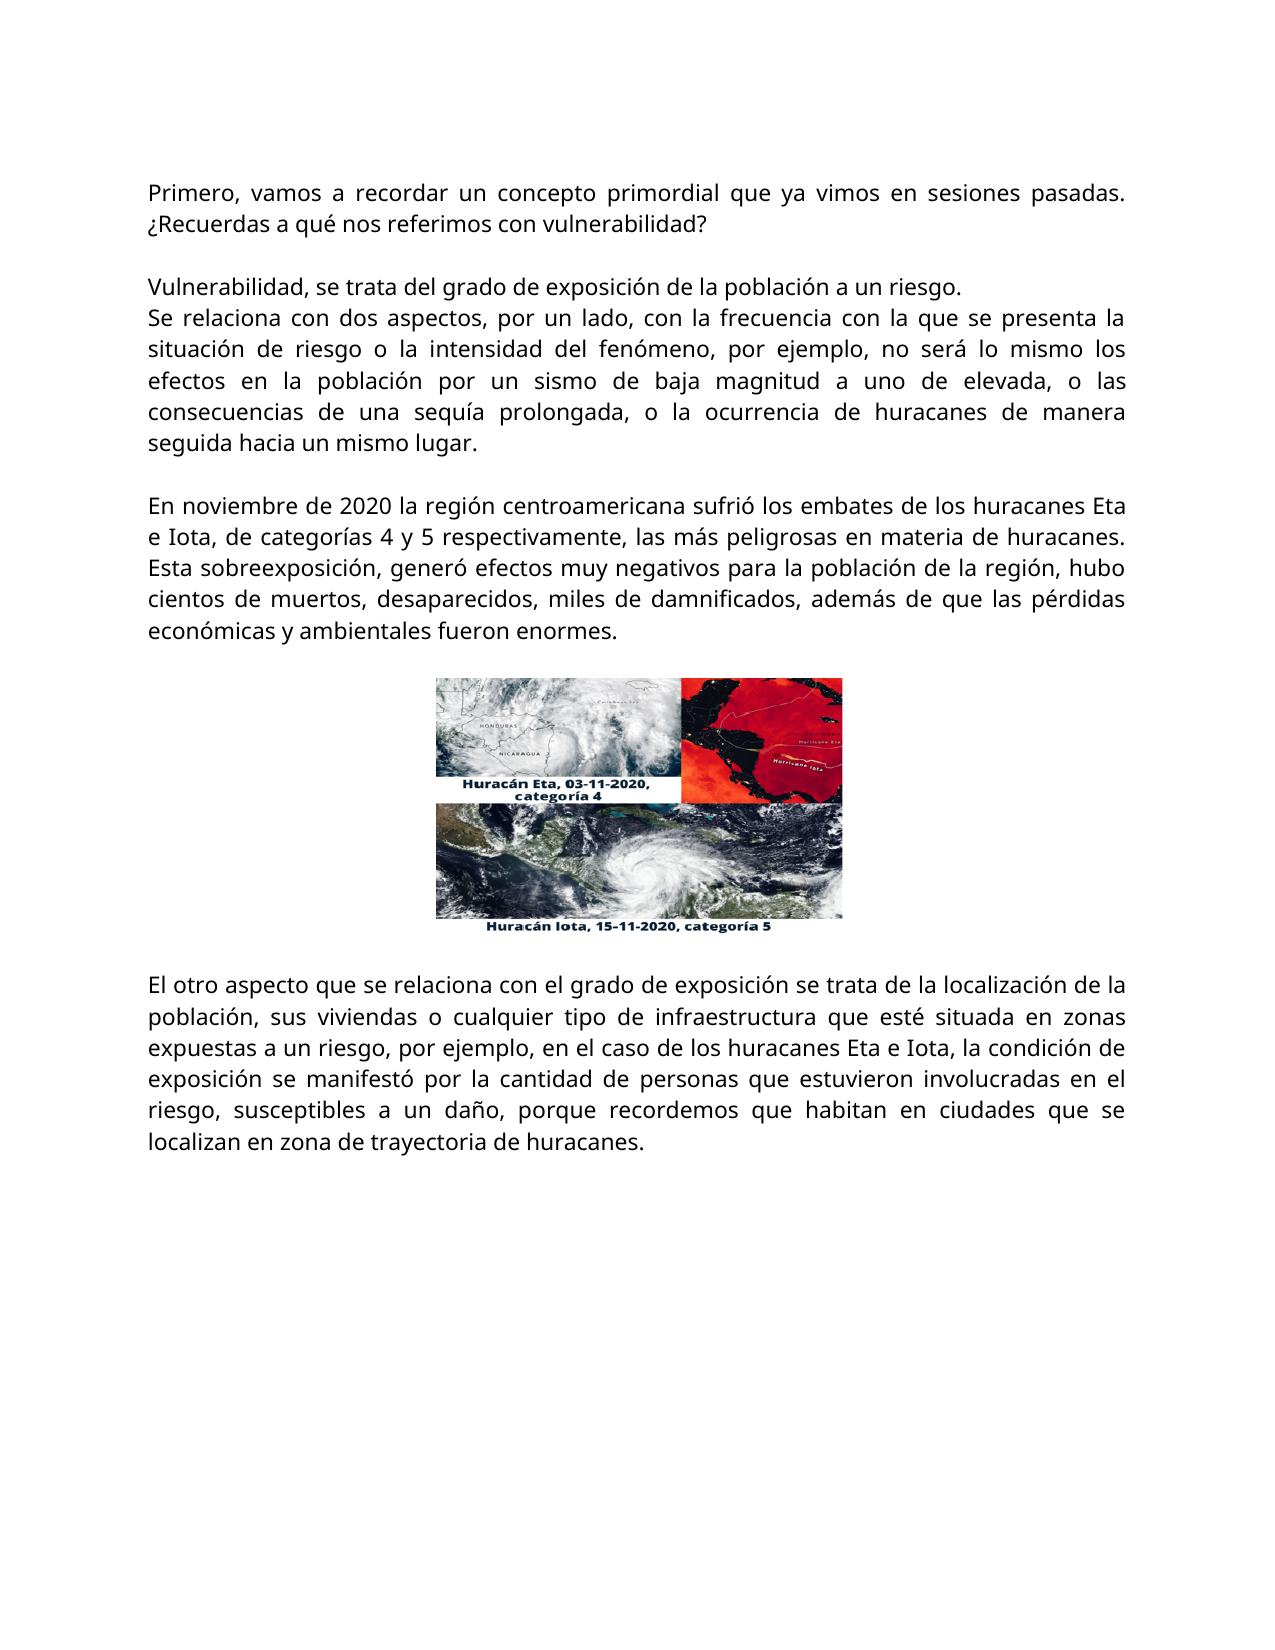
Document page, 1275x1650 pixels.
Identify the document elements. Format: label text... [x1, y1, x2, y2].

text Se relaciona con dos aspectos, por un lado, con la frecuencia con la que se presenta la situación de riesgo o la intensidad del fenómeno, por ejemplo, no será lo mismo los efectos en la población por un sismo de baja magnitud a uno de elevada, o las consecuencias de una sequía prolongada, o la ocurrencia de huracanes de manera seguida hacia un mismo lugar. [148, 302, 1127, 458]
text En noviembre de 2020 la región centroamericana sufrió los embates de los huracanes Eta e Iota, de categorías 4 y 5 respectivamente, las más peligrosas en materia de huracanes. Esta sobreexposición, generó efectos muy negativos para la población de la región, hubo cientos de muertos, desaparecidos, miles de damnificados, además de que las pérdidas económicas y ambientales fueron enormes. [148, 490, 1127, 646]
text El otro aspecto que se relaciona con el grado de exposición se trata de la localización de la población, sus viviendas o cualquier tipo de infraestructura que esté situada en zonas expuestas a un riesgo, por ejemplo, en el caso de los huracanes Eta e Iota, la condición de exposición se manifestó por la cantidad de personas que estuvieron involucradas en el riesgo, susceptibles a un daño, porque recordemos que habitan en ciudades que se localizan en zona de trayectoria de huracanes. [148, 969, 1127, 1157]
text Vulnerabilidad, se trata del grado de exposición de la población a un riesgo. [148, 271, 1127, 302]
picture [432, 677, 843, 939]
text Primero, vamos a recordar un concepto primordial que ya vimos en sesiones pasadas. ¿Recuerdas a qué nos referimos con vulnerabilidad? [148, 177, 1127, 240]
